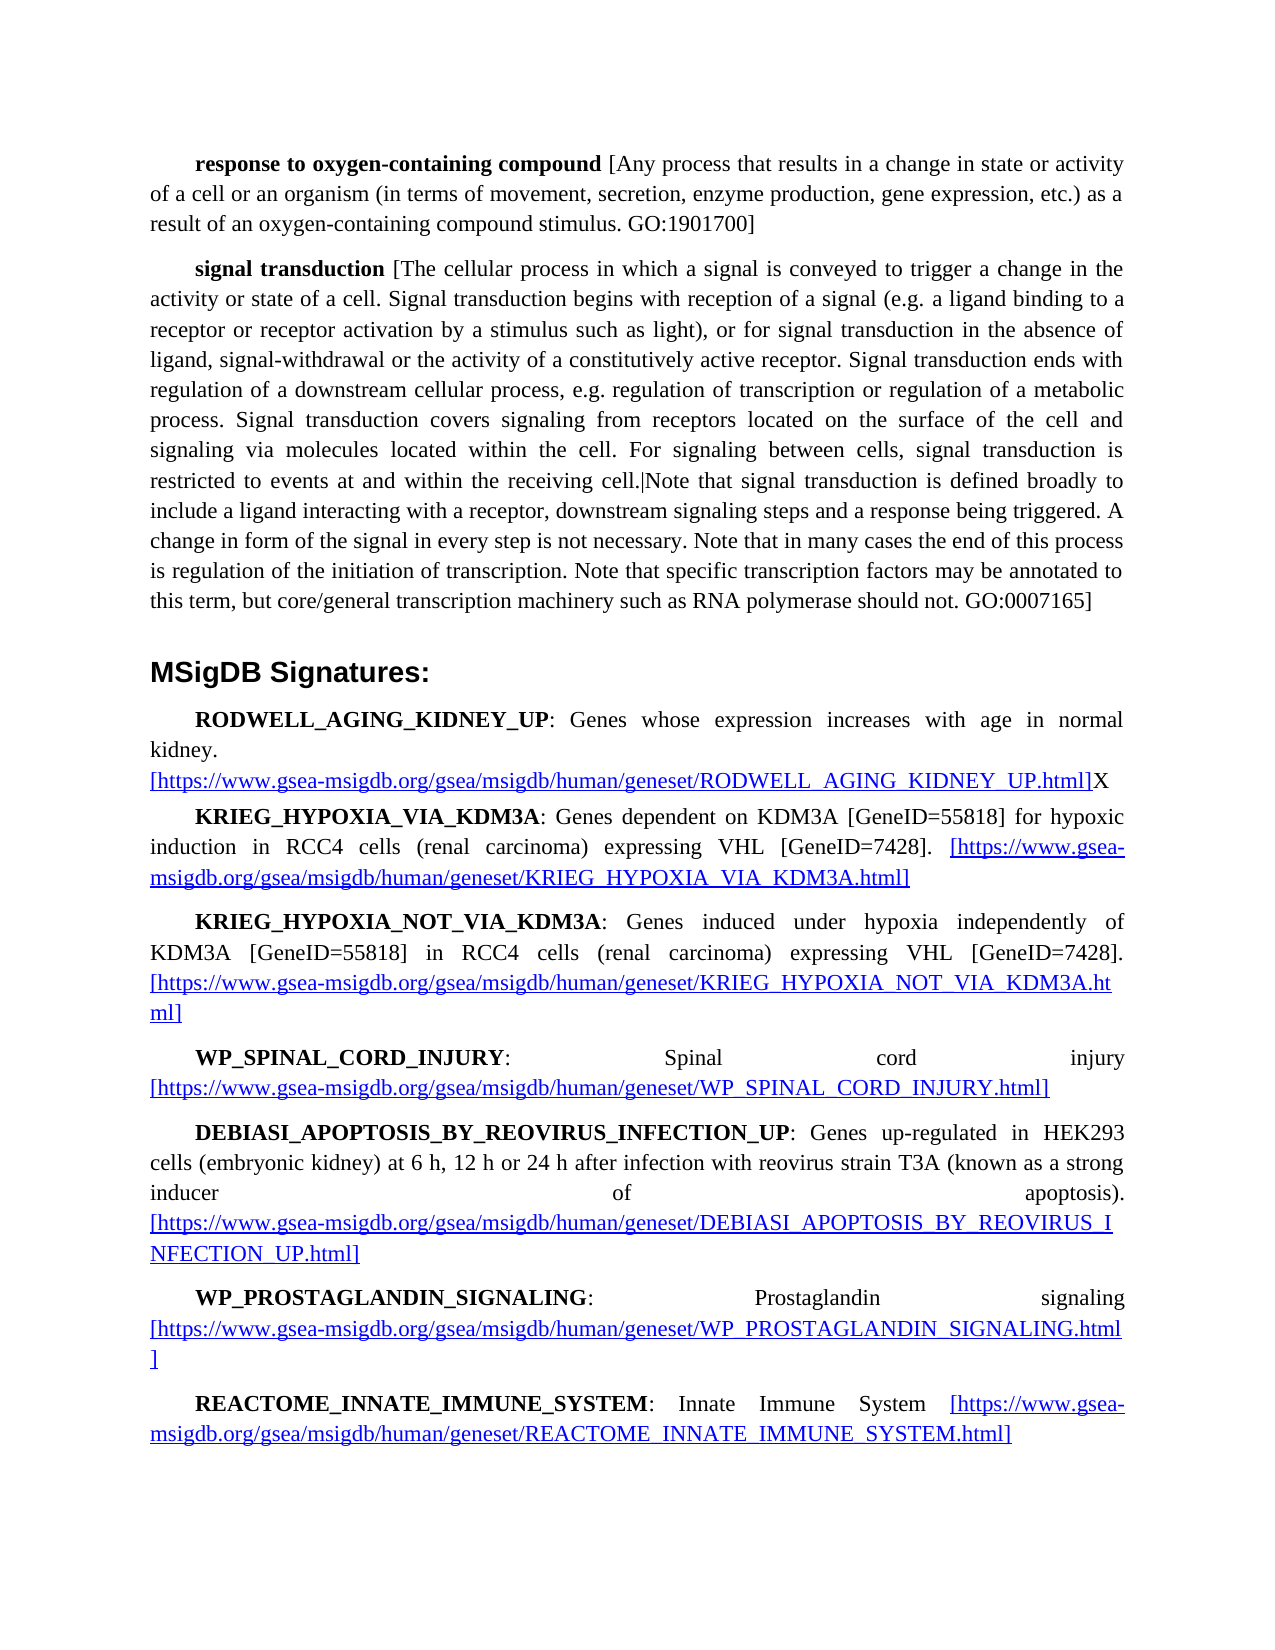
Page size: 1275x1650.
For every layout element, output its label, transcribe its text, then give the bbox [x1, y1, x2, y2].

text DEBIASI_APOPTOSIS_BY_REOVIRUS_INFECTION_UP: Genes up-regulated in HEK293 cells (embryonic kidney) at 6 h, 12 h or 24 h after infection with reovirus strain T3A (known as a strong inducer of apoptosis). [https://www.gsea-msigdb.org/gsea/msigdb/human/geneset/DEBIASI_APOPTOSIS_BY_REOVIRUS_INFECTION_UP.html] [150, 1119, 1125, 1266]
text signal transduction [The cellular process in which a signal is conveyed to trigger a change in the activity or state of a cell. Signal transduction begins with reception of a signal (e.g. a ligand binding to a receptor or receptor activation by a stimulus such as light), or for signal transduction in the absence of ligand, signal-withdrawal or the activity of a constitutively active receptor. Signal transduction ends with regulation of a downstream cellular process, e.g. regulation of transcription or regulation of a metabolic process. Signal transduction covers signaling from receptors located on the surface of the cell and signaling via molecules located within the cell. For signaling between cells, signal transduction is restricted to events at and within the receiving cell.|Note that signal transduction is defined broadly to include a ligand interacting with a receptor, downstream signaling steps and a response being triggered. A change in form of the signal in every step is not necessary. Note that in many cases the end of this process is regulation of the initiation of transcription. Note that specific transcription factors may be annotated to this term, but core/general transcription machinery such as RNA polymerase should not. GO:0007165] [150, 255, 1125, 614]
text KRIEG_HYPOXIA_VIA_KDM3A: Genes dependent on KDM3A [GeneID=55818] for hypoxic induction in RCC4 cells (renal carcinoma) expressing VHL [GeneID=7428]. [https://www.gsea-msigdb.org/gsea/msigdb/human/geneset/KRIEG_HYPOXIA_VIA_KDM3A.html] [150, 803, 1125, 890]
text response to oxygen-containing compound [Any process that results in a change in state or activity of a cell or an organism (in terms of movement, secretion, enzyme production, gene expression, etc.) as a result of an oxygen-containing compound stimulus. GO:1901700] [150, 150, 1125, 237]
subtitle MSigDB Signatures: [150, 655, 1125, 689]
text REACTOME_INNATE_IMMUNE_SYSTEM: Innate Immune System [https://www.gsea-msigdb.org/gsea/msigdb/human/geneset/REACTOME_INNATE_IMMUNE_SYSTEM.html] [150, 1389, 1125, 1446]
text WP_SPINAL_CORD_INJURY: Spinal cord injury [https://www.gsea-msigdb.org/gsea/msigdb/human/geneset/WP_SPINAL_CORD_INJURY.html] [150, 1044, 1125, 1100]
text KRIEG_HYPOXIA_NOT_VIA_KDM3A: Genes induced under hypoxia independently of KDM3A [GeneID=55818] in RCC4 cells (renal carcinoma) expressing VHL [GeneID=7428]. [https://www.gsea-msigdb.org/gsea/msigdb/human/geneset/KRIEG_HYPOXIA_NOT_VIA_KDM3A.html] [150, 908, 1125, 1025]
text WP_PROSTAGLANDIN_SIGNALING: Prostaglandin signaling [https://www.gsea-msigdb.org/gsea/msigdb/human/geneset/WP_PROSTAGLANDIN_SIGNALING.html] [150, 1284, 1125, 1371]
